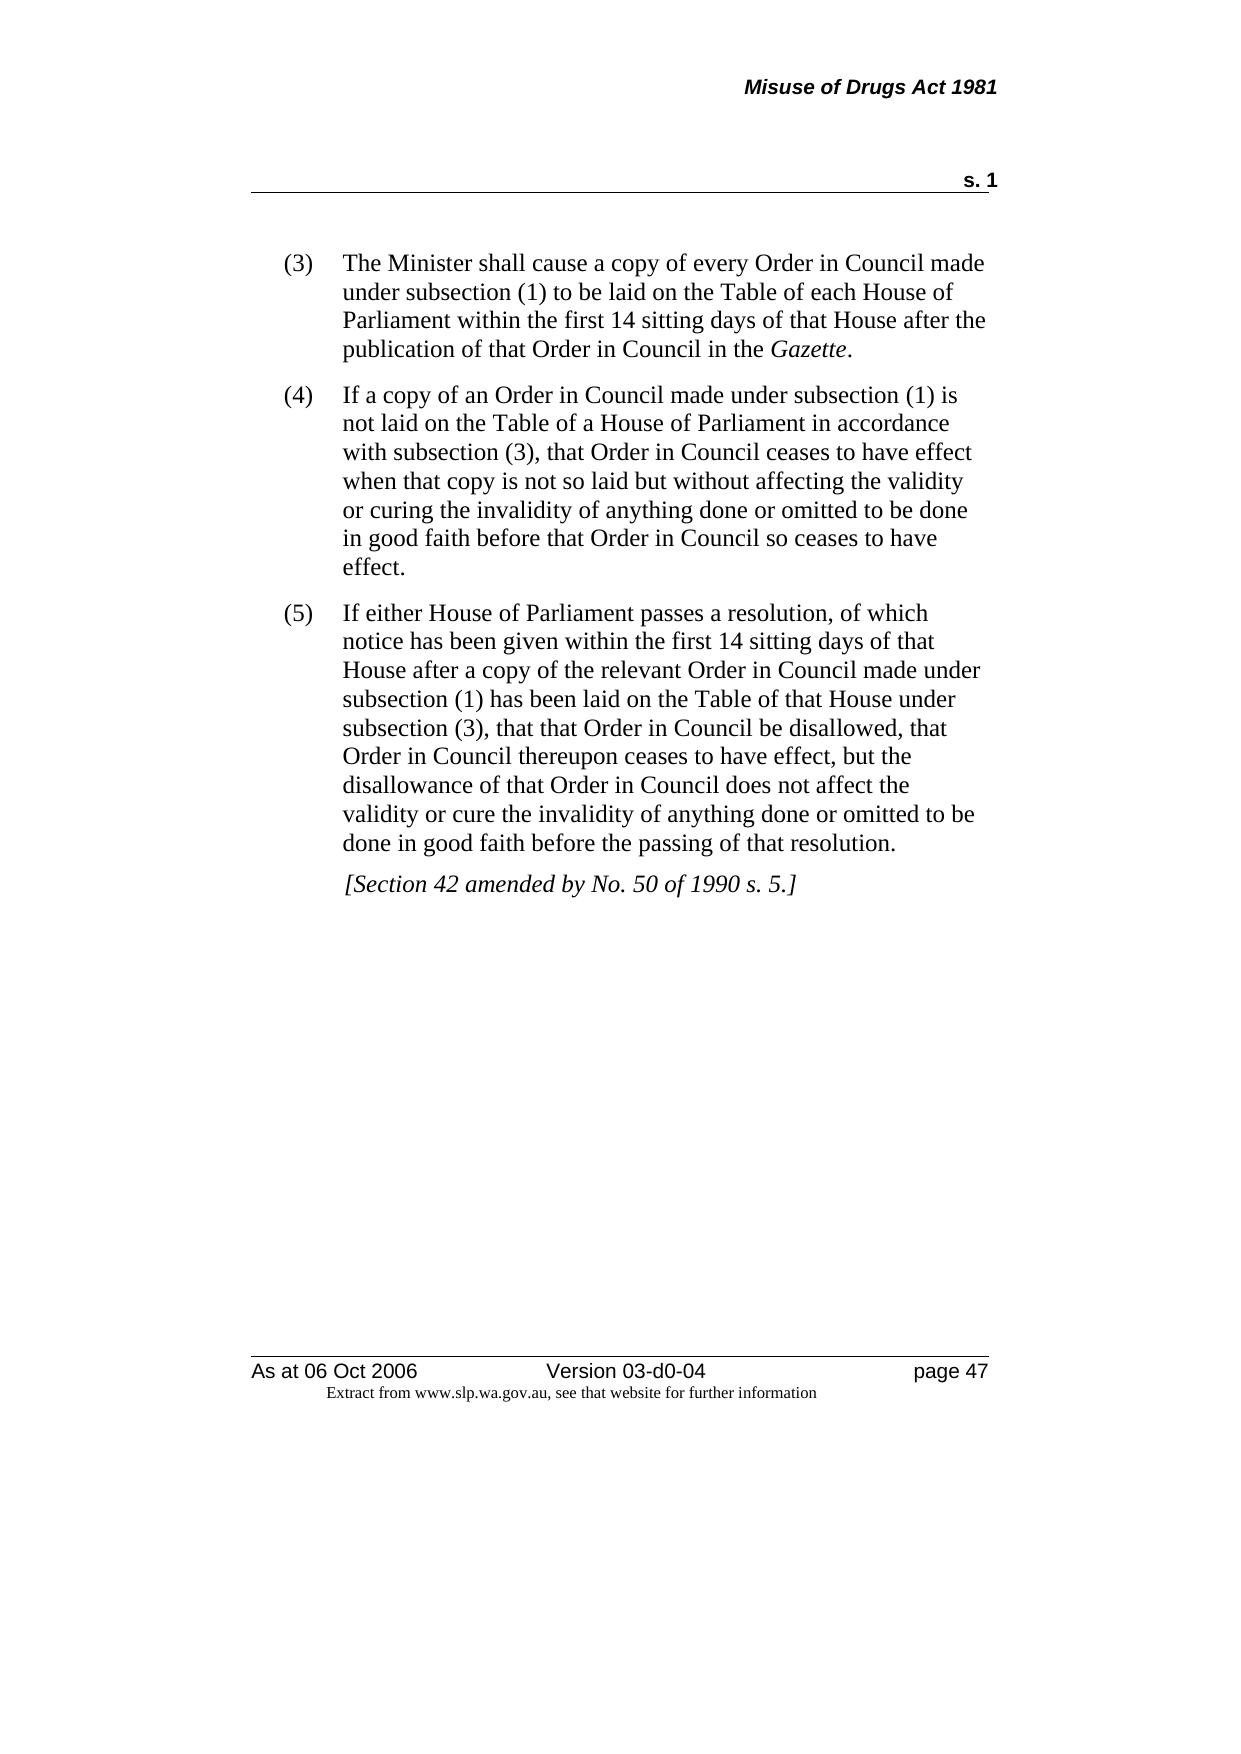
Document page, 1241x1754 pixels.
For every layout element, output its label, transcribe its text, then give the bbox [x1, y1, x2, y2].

text [Section 42 amended by No. 50 of 1990 s. 5.] [251, 869, 989, 898]
text (5) If either House of Parliament passes a resolution, of which notice has been given within the first 14 sitting days of that House after a copy of the relevant Order in Council made under subsection (1) has been laid on the Table of that House under subsection (3), that that Order in Council be disallowed, that Order in Council thereupon ceases to have effect, but the disallowance of that Order in Council does not affect the validity or cure the invalidity of anything done or omitted to be done in good faith before the passing of that resolution. [251, 598, 989, 856]
text (4) If a copy of an Order in Council made under subsection (1) is not laid on the Table of a House of Parliament in accordance with subsection (3), that Order in Council ceases to have effect when that copy is not so laid but without affecting the validity or curing the invalidity of anything done or omitted to be done in good faith before that Order in Council so ceases to have effect. [251, 380, 989, 581]
text (3) The Minister shall cause a copy of every Order in Council made under subsection (1) to be laid on the Table of each House of Parliament within the first 14 sitting days of that House after the publication of that Order in Council in the Gazette. [251, 248, 989, 363]
